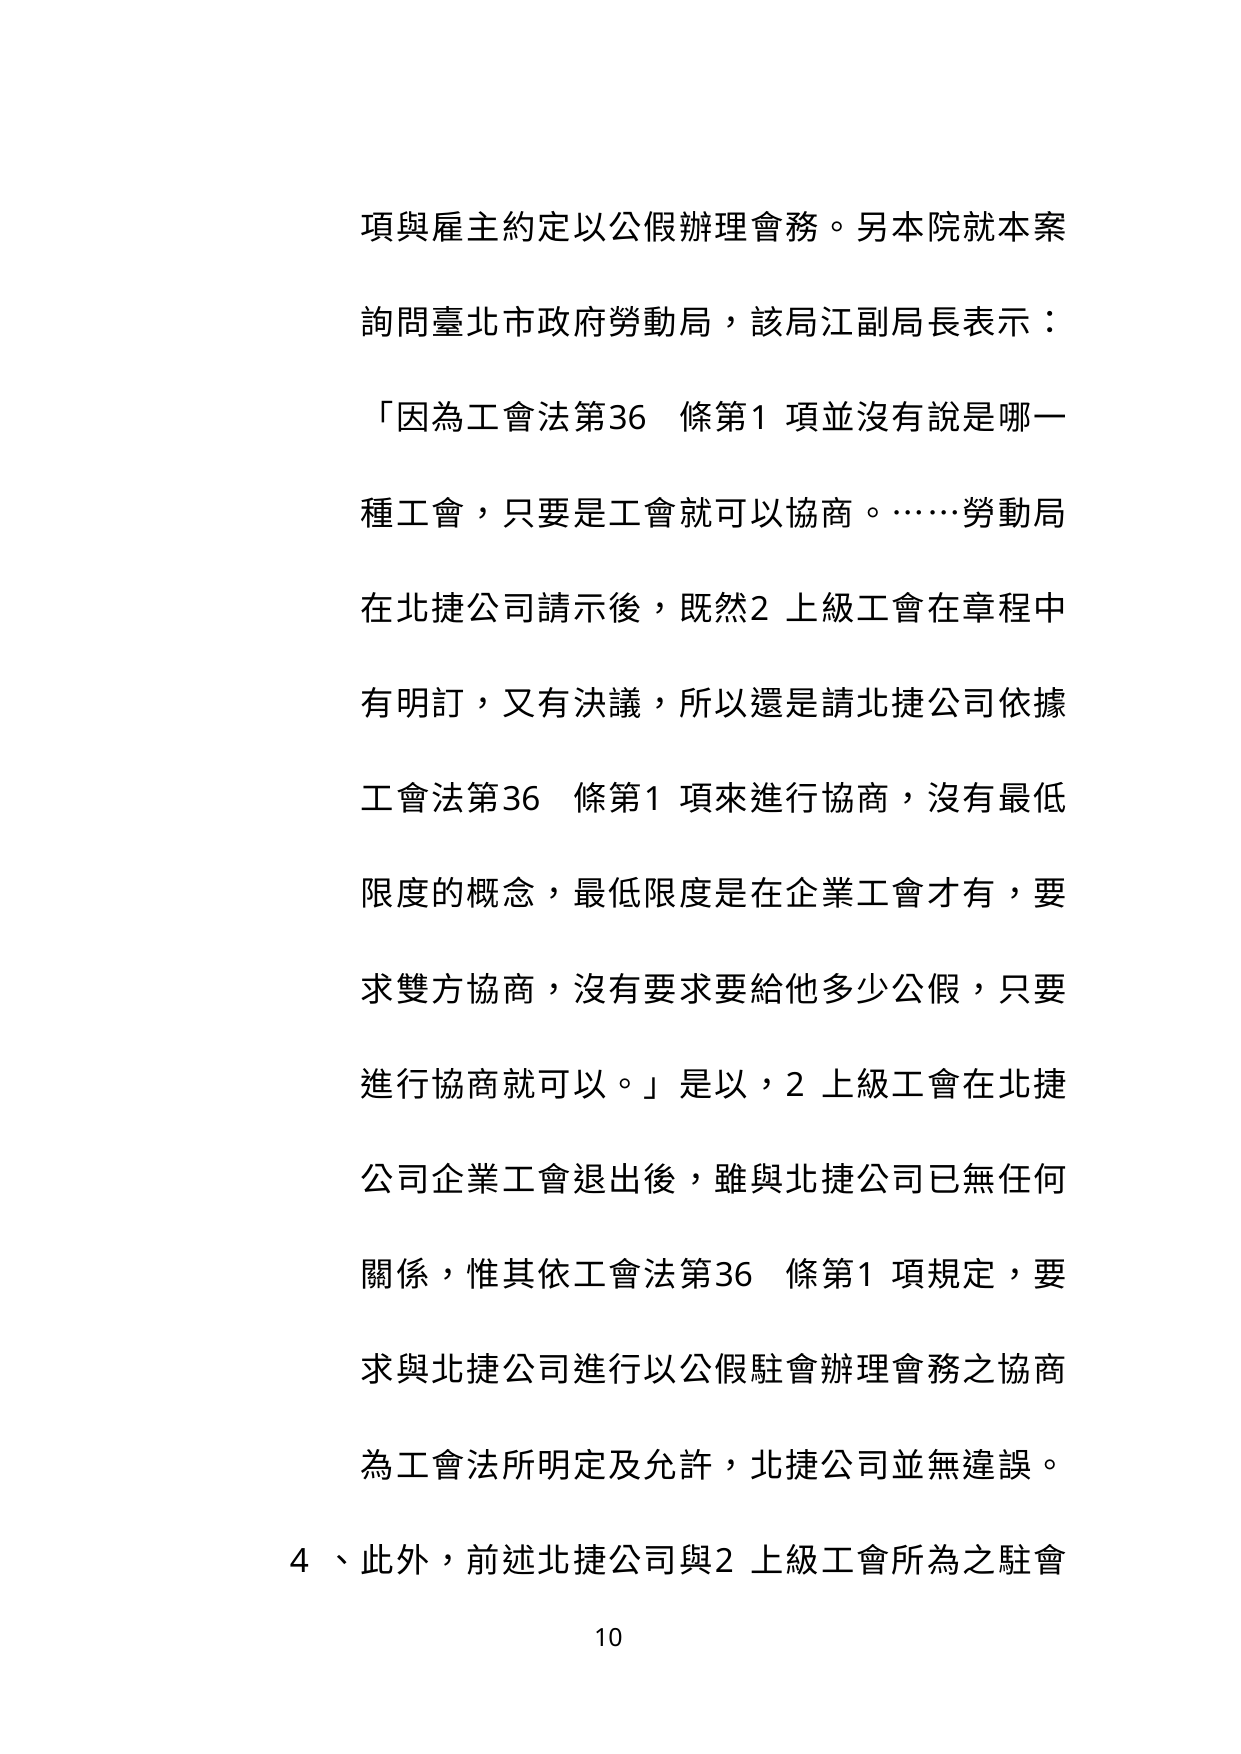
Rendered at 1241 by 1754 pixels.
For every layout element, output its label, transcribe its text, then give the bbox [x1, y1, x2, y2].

subtitle 此外，前述北捷公司與2上級工會所為之駐會協商，其內容及性質非屬團體協約，工會法並無有關雇主與工會協商約定需經主管機關核備或備查之相關規定；另詢據北捷公司表示，該公司於110年與2上級工會協商前已先洽主管機關臺北市政府勞動局釋疑，並依工會法規定辦理重行協商，相關程序並無疏失。 [272, 1510, 1069, 1605]
